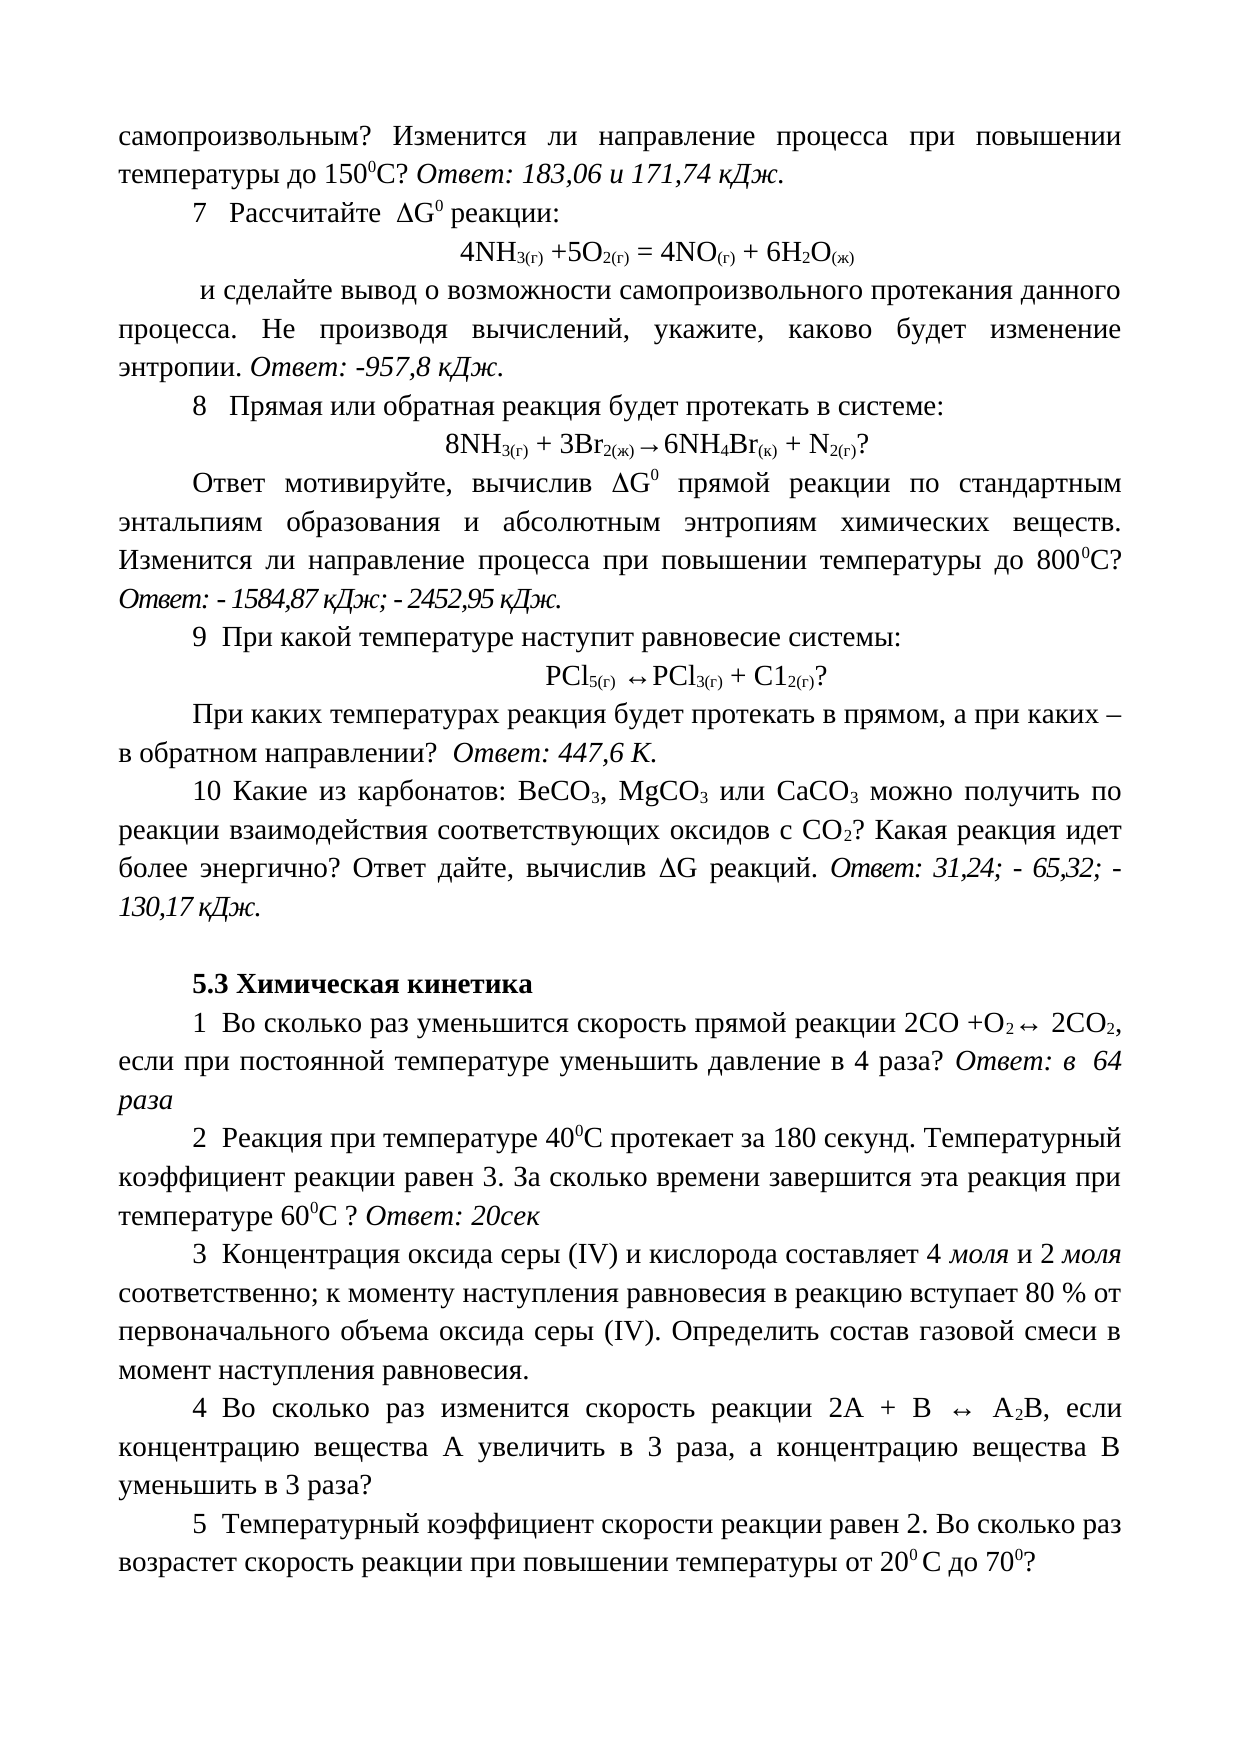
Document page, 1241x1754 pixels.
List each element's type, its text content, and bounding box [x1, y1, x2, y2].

text РСl5(г) ↔РСl3(г) + С12(г)? [118, 658, 1122, 691]
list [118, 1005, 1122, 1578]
text При каких температурах реакция будет протекать в прямом, а при каких – в обратном направлении? Ответ: 447,6 К. [118, 696, 1122, 768]
text 4NH3(г) +5O2(г) = 4NО(г) + 6Н2О(ж) [118, 234, 1122, 267]
list Рассчитайте G0 реакции: [118, 195, 1122, 229]
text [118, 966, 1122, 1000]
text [118, 118, 1122, 190]
text 8NH3(г) + 3Br2(ж)→6NH4Br(к) + N2(г)? [118, 427, 1122, 460]
text и сделайте вывод о возможности самопроизвольного протекания данного процесса. Не производя вычислений, укажите, каково будет изменение энтропии. Ответ: -957,8 кДж. [118, 272, 1122, 383]
text Ответ мотивируйте, вычислив G0 прямой реакции по стандартным энтальпиям образования и абсолютным энтропиям химических веществ. Изменится ли направление процесса при повышении температуры до 8000С? Ответ: - 1584,87 кДж; - 2452,95 кДж. [118, 465, 1122, 614]
text 10 Какие из карбонатов: ВеСО3, МgСО3 или СаСО3 можно получить по реакции взаимодействия соответствующих оксидов с СО2? Какая реакция идет более энергично? Ответ дайте, вычислив G реакций. Ответ: 31,24; - 65,32; - 130,17 кДж. [118, 773, 1122, 923]
list При какой температуре наступит равновесие системы: [118, 619, 1122, 653]
list Прямая или обратная реакция будет протекать в системе: [118, 388, 1122, 422]
